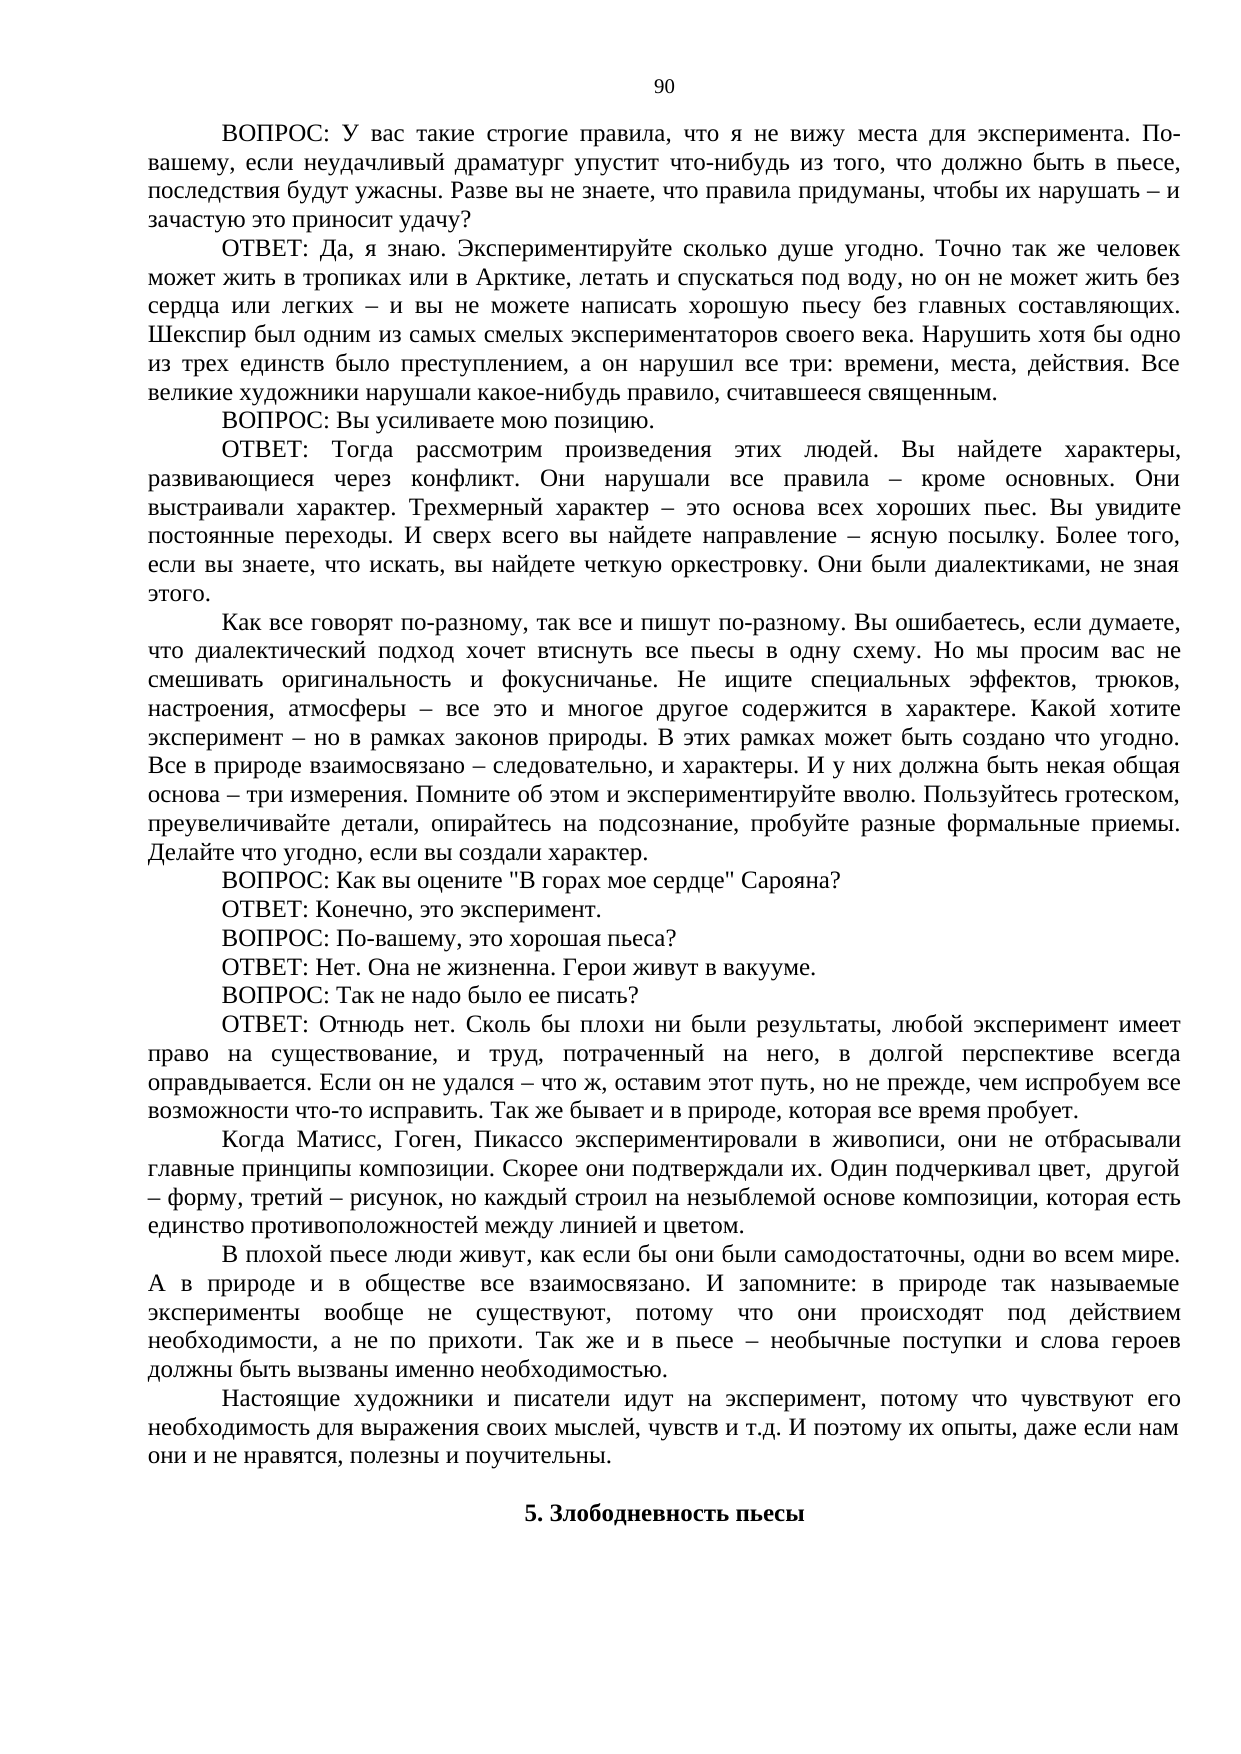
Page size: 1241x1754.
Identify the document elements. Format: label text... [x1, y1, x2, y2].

text ВОПРОС: Как вы оцените "В горах мое сердце" Сарояна? [148, 866, 1181, 894]
text ОТВЕТ: Отнюдь нет. Сколь бы плохи ни были результаты, любой эксперимент имеет право на существование, и труд, потраченный на него, в долгой перспективе всегда оправдывается. Если он не удался – что ж, оставим этот путь, но не прежде, чем испробуем все возможности что-то исправить. Так же бывает и в природе, которая все время пробует. [148, 1009, 1181, 1124]
text ВОПРОС: Вы усиливаете мою позицию. [148, 406, 1181, 434]
text ОТВЕТ: Тогда рассмотрим произведения этих людей. Вы найдете характеры, развивающиеся через конфликт. Они нарушали все правила – кроме основных. Они выстраивали характер. Трехмерный характер – это основа всех хороших пьес. Вы увидите постоянные переходы. И сверх всего вы найдете направление – ясную посылку. Более того, если вы знаете, что искать, вы найдете четкую оркестровку. Они были диалектиками, не зная этого. [148, 434, 1181, 607]
text Когда Матисс, Гоген, Пикассо экспериментировали в живописи, они не отбрасывали главные принципы композиции. Скорее они подтверждали их. Один подчеркивал цвет, другой – форму, третий – рисунок, но каждый строил на незыблемой основе композиции, которая есть единство противоположностей между линией и цветом. [148, 1124, 1181, 1239]
text В плохой пьесе люди живут, как если бы они были самодостаточны, одни во всем мире. А в природе и в обществе все взаимосвязано. И запомните: в природе так называемые эксперименты вообще не существуют, потому что они происходят под действием необходимости, а не по прихоти. Так же и в пьесе – необычные поступки и слова героев должны быть вызваны именно необходимостью. [148, 1239, 1181, 1383]
text ВОПРОС: По-вашему, это хорошая пьеса? [148, 923, 1181, 952]
text ОТВЕТ: Конечно, это эксперимент. [148, 894, 1181, 923]
text ВОПРОС: Так не надо было ее писать? [148, 981, 1181, 1009]
text Настоящие художники и писатели идут на эксперимент, потому что чувствуют его необходимость для выражения своих мыслей, чувств и т.д. И поэтому их опыты, даже если нам они и не нравятся, полезны и поучительны. [148, 1383, 1181, 1469]
text ОТВЕТ: Нет. Она не жизненна. Герои живут в вакууме. [148, 952, 1181, 981]
text 5. Злободневность пьесы [148, 1498, 1181, 1527]
text ОТВЕТ: Да, я знаю. Экспериментируйте сколько душе угодно. Точно так же человек может жить в тропиках или в Арктике, летать и спускаться под воду, но он не может жить без сердца или легких – и вы не можете написать хорошую пьесу без главных составляющих. Шекспир был одним из самых смелых экспериментаторов своего века. Нарушить хотя бы одно из трех единств было преступлением, а он нарушил все три: времени, места, действия. Все великие художники нарушали какое-нибудь правило, считавшееся священным. [148, 233, 1181, 406]
text ВОПРОС: У вас такие строгие правила, что я не вижу места для эксперимента. По-вашему, если неудачливый драматург упустит что-нибудь из того, что должно быть в пьесе, последствия будут ужасны. Разве вы не знаете, что правила придуманы, чтобы их нарушать – и зачастую это приносит удачу? [148, 118, 1181, 233]
text Как все говорят по-разному, так все и пишут по-разному. Вы ошибаетесь, если думаете, что диалектический подход хочет втиснуть все пьесы в одну схему. Но мы просим вас не смешивать оригинальность и фокусничанье. Не ищите специальных эффектов, трюков, настроения, атмосферы – все это и многое другое содержится в характере. Какой хотите эксперимент – но в рамках законов природы. В этих рамках может быть создано что угодно. Все в природе взаимосвязано – следовательно, и характеры. И у них должна быть некая общая основа – три измерения. Помните об этом и экспериментируйте вволю. Пользуйтесь гротеском, преувеличивайте детали, опирайтесь на подсознание, пробуйте разные формальные приемы. Делайте что угодно, если вы создали характер. [148, 607, 1181, 866]
